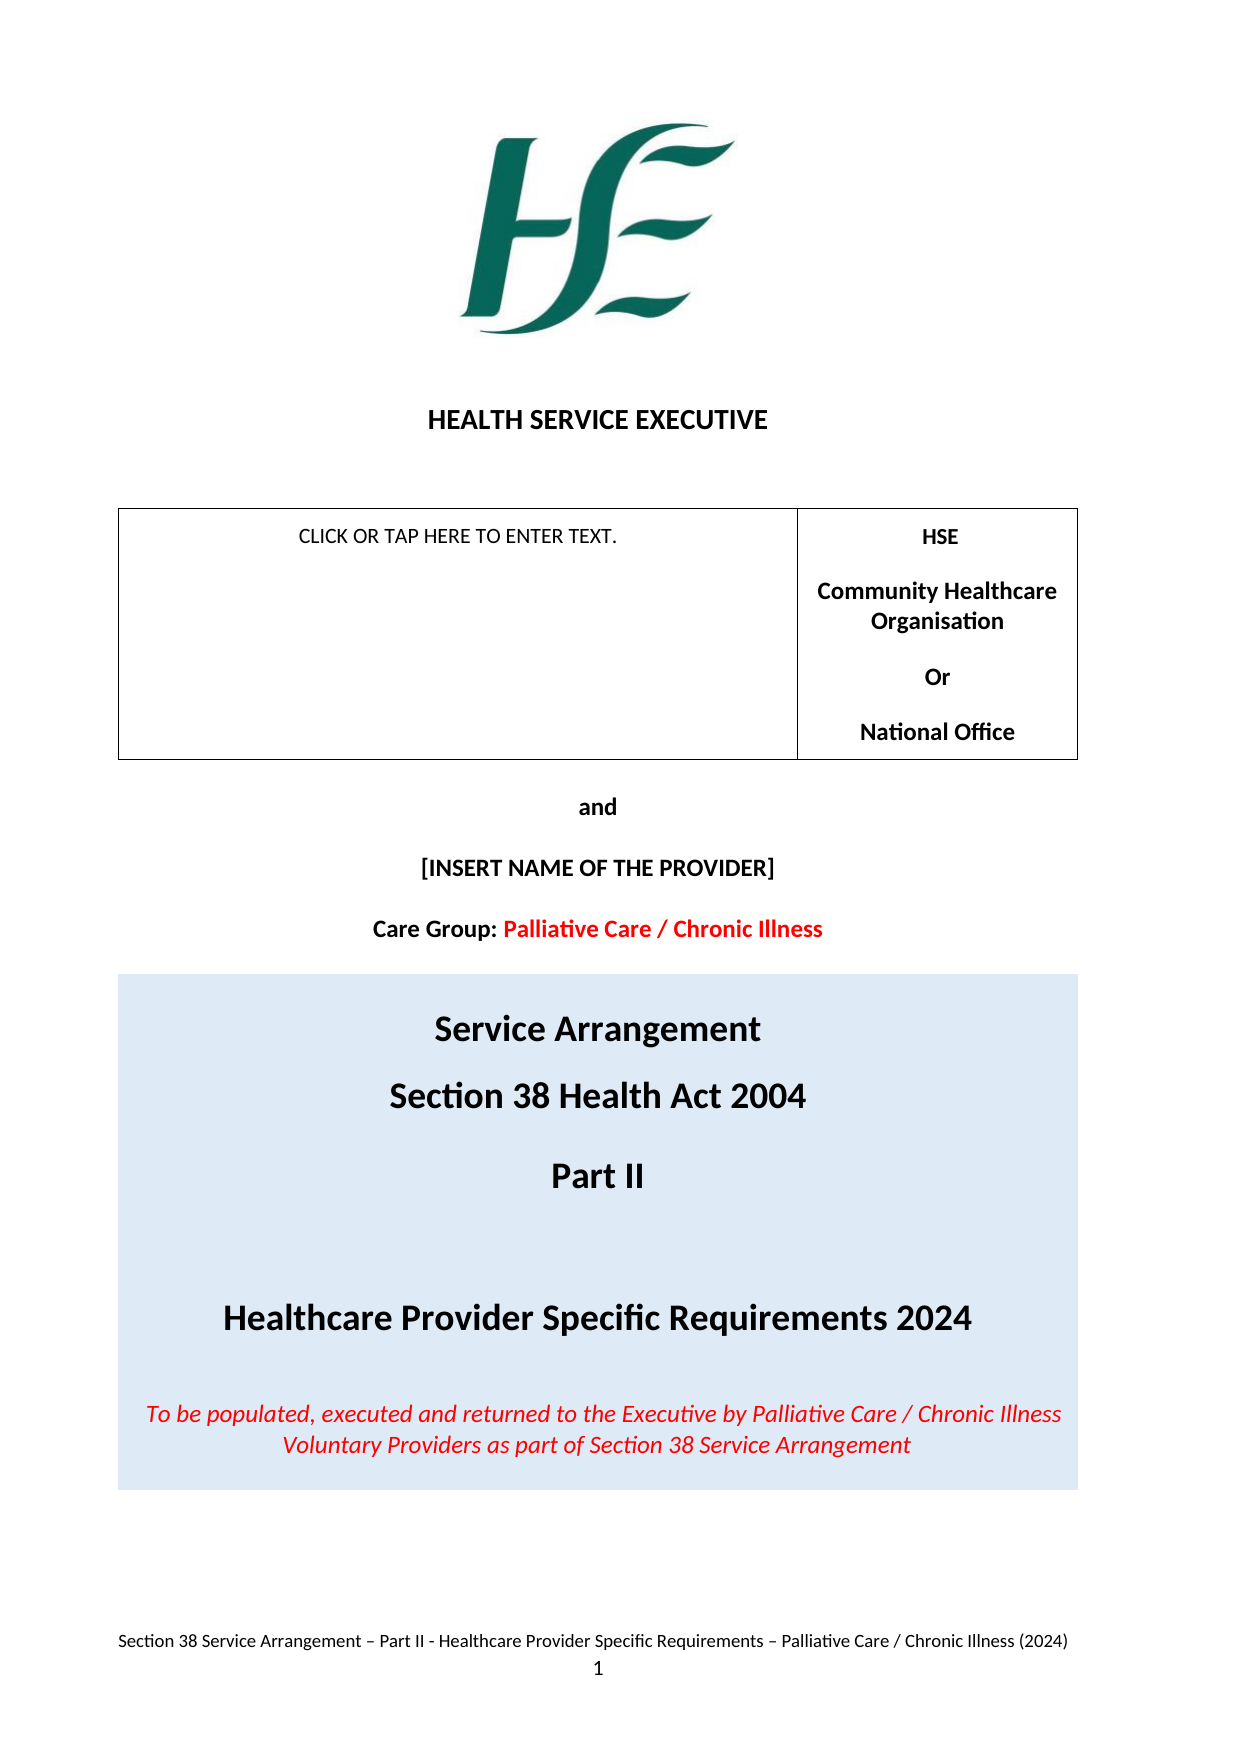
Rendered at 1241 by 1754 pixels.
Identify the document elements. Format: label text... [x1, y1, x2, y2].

text Part II [118, 1152, 1078, 1198]
text Section 38 Health Act 2004 [118, 1072, 1078, 1118]
text Service Arrangement [118, 1004, 1078, 1050]
text Care Group: Palliative Care / Chronic Illness [118, 913, 1078, 943]
table_header HSE Community Healthcare Organisation Or National Office [798, 509, 1077, 759]
text and [118, 791, 1078, 821]
text To be populated, executed and returned to the Executive by Palliative Care / Chronic Illness Voluntary Providers as part of Section 38 Service Arrangement [118, 1398, 1078, 1459]
text HEALTH SERVICE EXECUTIVE [118, 401, 1078, 437]
picture [457, 118, 739, 338]
text Healthcare Provider Specific Requirements 2024 [118, 1294, 1078, 1340]
